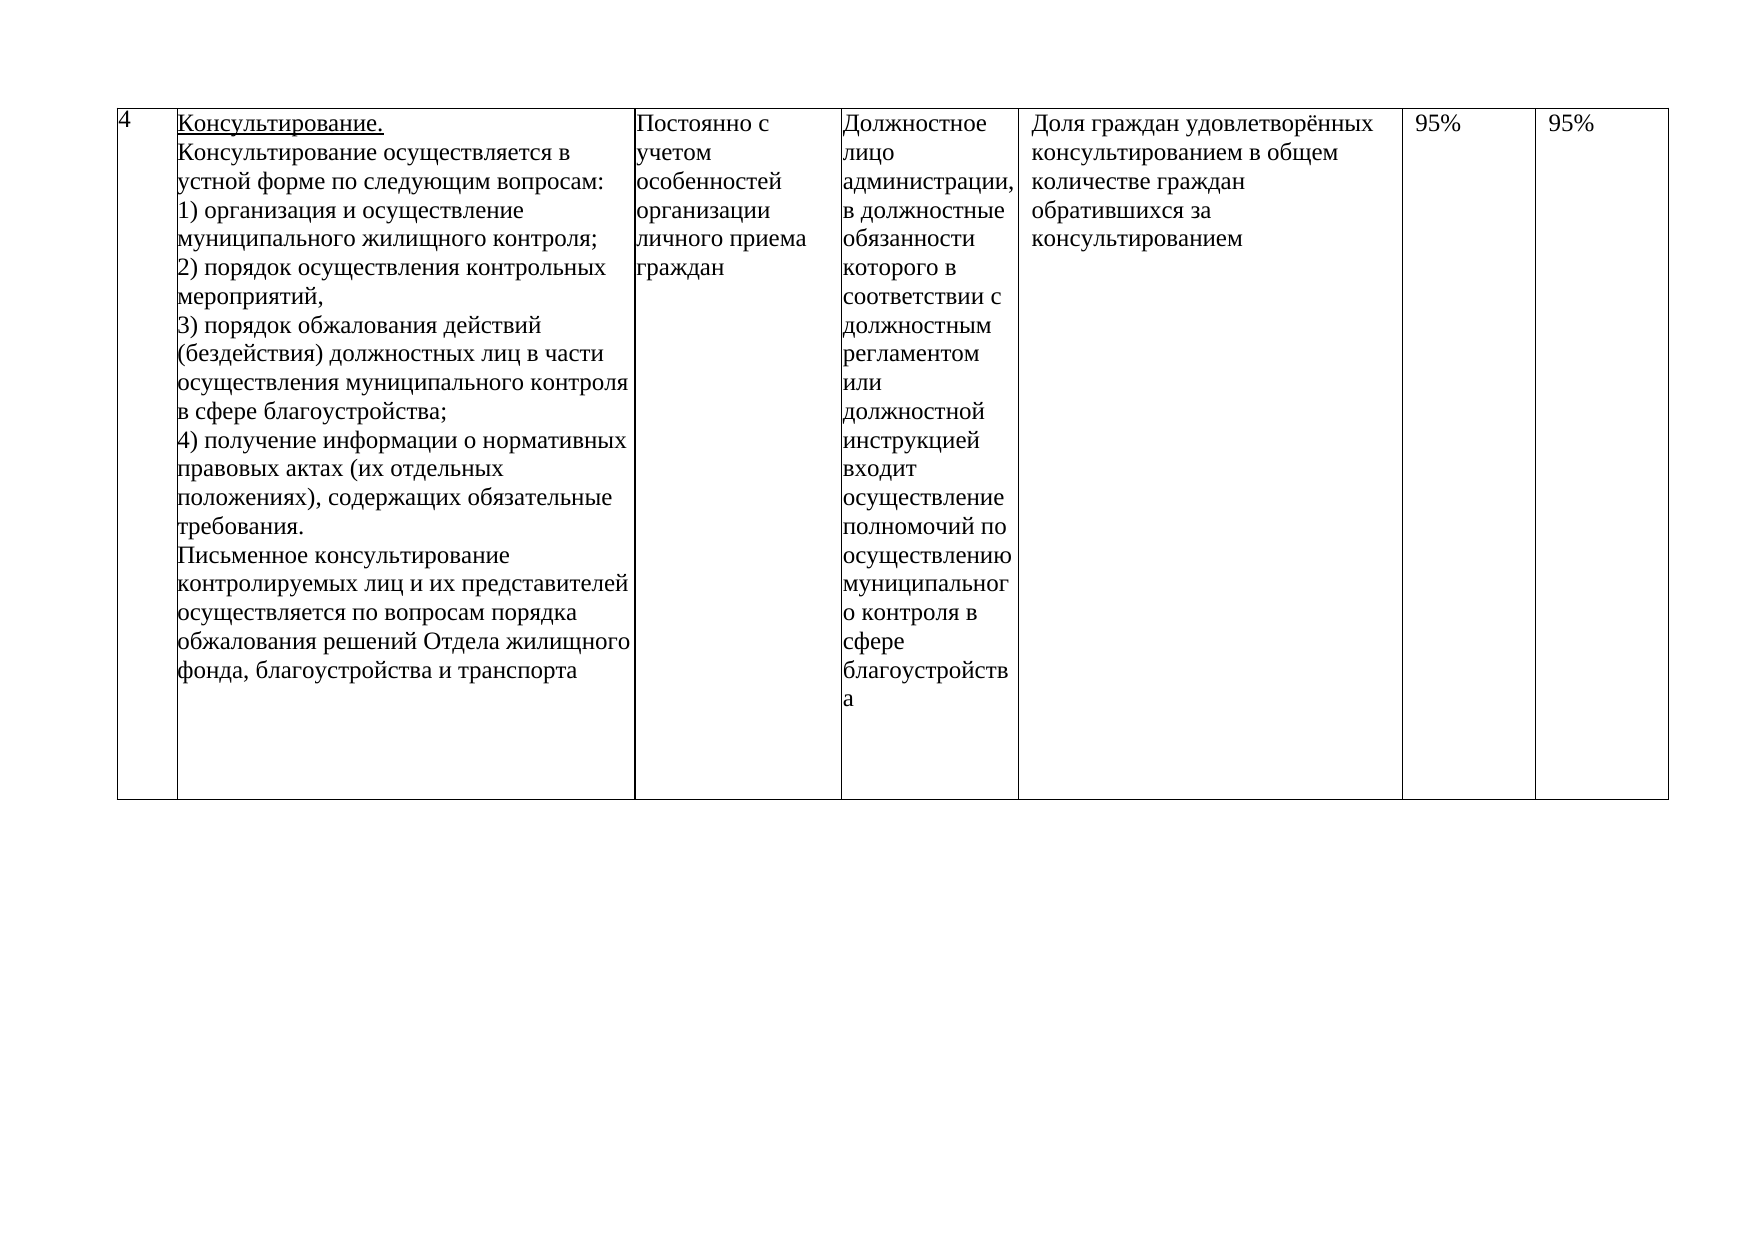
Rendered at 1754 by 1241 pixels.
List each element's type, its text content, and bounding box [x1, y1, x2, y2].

table_cell Должностное лицо администрации, в должностные обязанности которого в соответствии с должностным регламентом или должностной инструкцией входит осуществление полномочий по осуществлению муниципального контроля в сфере благоустройства [842, 109, 1018, 798]
table_cell Постоянно с учетом особенностей организации личного приема граждан [636, 109, 841, 798]
table_cell 95% [1403, 109, 1535, 798]
table_cell 95% [1536, 109, 1668, 798]
table_cell 4 [118, 109, 177, 798]
table_cell Доля граждан удовлетворённых консультированием в общем количестве граждан обратившихся за консультированием [1019, 109, 1402, 798]
table_cell Консультирование. Консультирование осуществляется в устной форме по следующим вопросам: 1) организация и осуществление муниципального жилищного контроля; 2) порядок осуществления контрольных мероприятий, 3) порядок обжалования действий (бездействия) должностных лиц в части осуществления муниципального контроля в сфере благоустройства; 4) получение информации о нормативных правовых актах (их отдельных положениях), содержащих обязательные требования. Письменное консультирование контролируемых лиц и их представителей осуществляется по вопросам порядка обжалования решений Отдела жилищного фонда, благоустройства и транспорта [178, 109, 634, 798]
